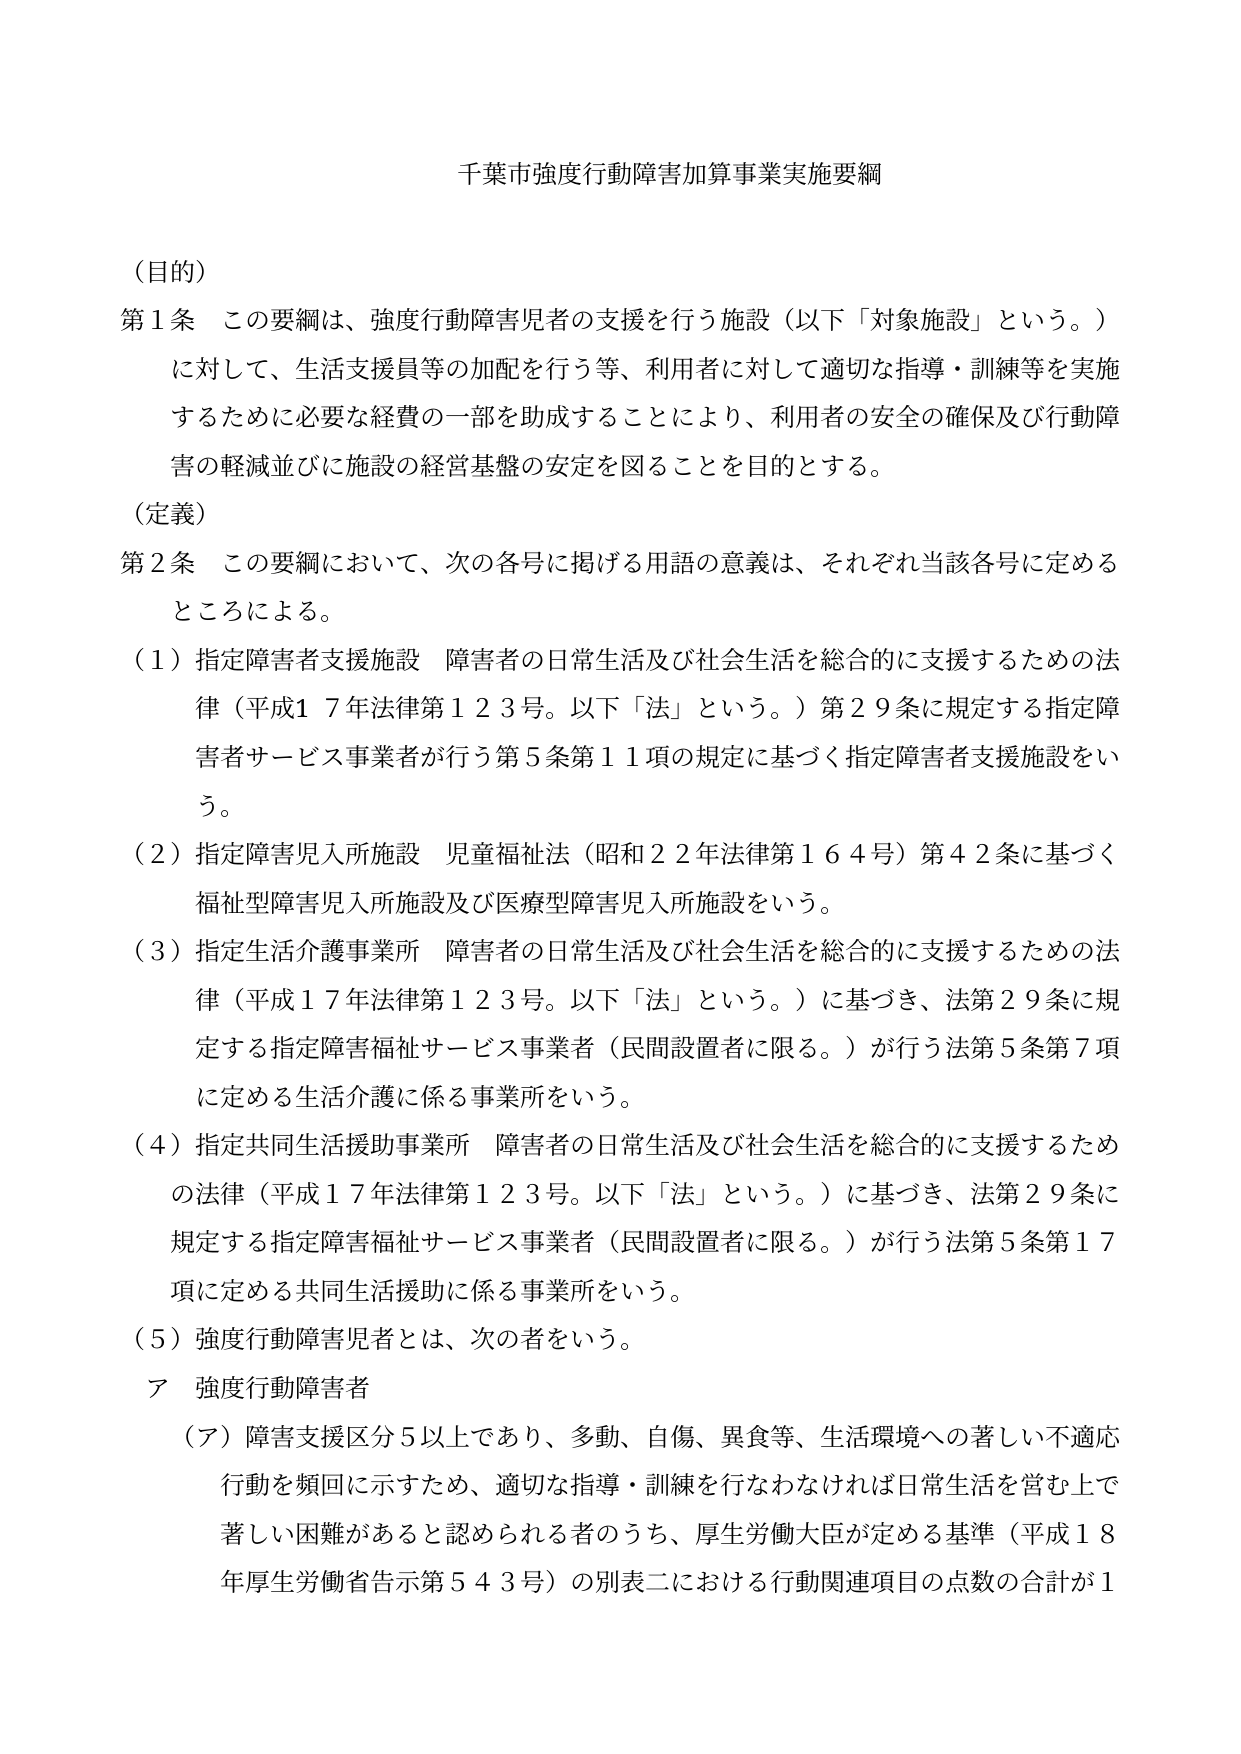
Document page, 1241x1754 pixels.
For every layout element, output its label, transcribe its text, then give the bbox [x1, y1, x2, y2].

text （３）指定生活介護事業所 障害者の日常生活及び社会生活を総合的に支援するための法律（平成１７年法律第１２３号。以下「法」という。）に基づき、法第２９条に規定する指定障害福祉サービス事業者（民間設置者に限る。）が行う法第５条第７項に定める生活介護に係る事業所をいう。 [120, 926, 1120, 1120]
text 第１条 この要綱は、強度行動障害児者の支援を行う施設（以下「対象施設」という。）に対して、生活支援員等の加配を行う等、利用者に対して適切な指導・訓練等を実施するために必要な経費の一部を助成することにより、利用者の安全の確保及び行動障害の軽減並びに施設の経営基盤の安定を図ることを目的とする。 [120, 294, 1120, 489]
text （目的） [120, 246, 1120, 294]
text ア 強度行動障害者 [120, 1362, 1120, 1411]
text 千葉市強度行動障害加算事業実施要綱 [120, 149, 1120, 197]
text （５）強度行動障害児者とは、次の者をいう。 [120, 1314, 1120, 1362]
text （１）指定障害者支援施設 障害者の日常生活及び社会生活を総合的に支援するための法律（平成1７年法律第１２３号。以下「法」という。）第２９条に規定する指定障害者サービス事業者が行う第５条第１１項の規定に基づく指定障害者支援施設をいう。 [120, 634, 1120, 828]
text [120, 1411, 1120, 1605]
text （定義） [120, 489, 1120, 537]
text 第２条 この要綱において、次の各号に掲げる用語の意義は、それぞれ当該各号に定めるところによる。 [120, 537, 1120, 634]
text （２）指定障害児入所施設 児童福祉法（昭和２２年法律第１６４号）第４２条に基づく福祉型障害児入所施設及び医療型障害児入所施設をいう。 [120, 828, 1120, 926]
text （４）指定共同生活援助事業所 障害者の日常生活及び社会生活を総合的に支援するための法律（平成１７年法律第１２３号。以下「法」という。）に基づき、法第２９条に規定する指定障害福祉サービス事業者（民間設置者に限る。）が行う法第５条第１７項に定める共同生活援助に係る事業所をいう。 [120, 1120, 1120, 1314]
